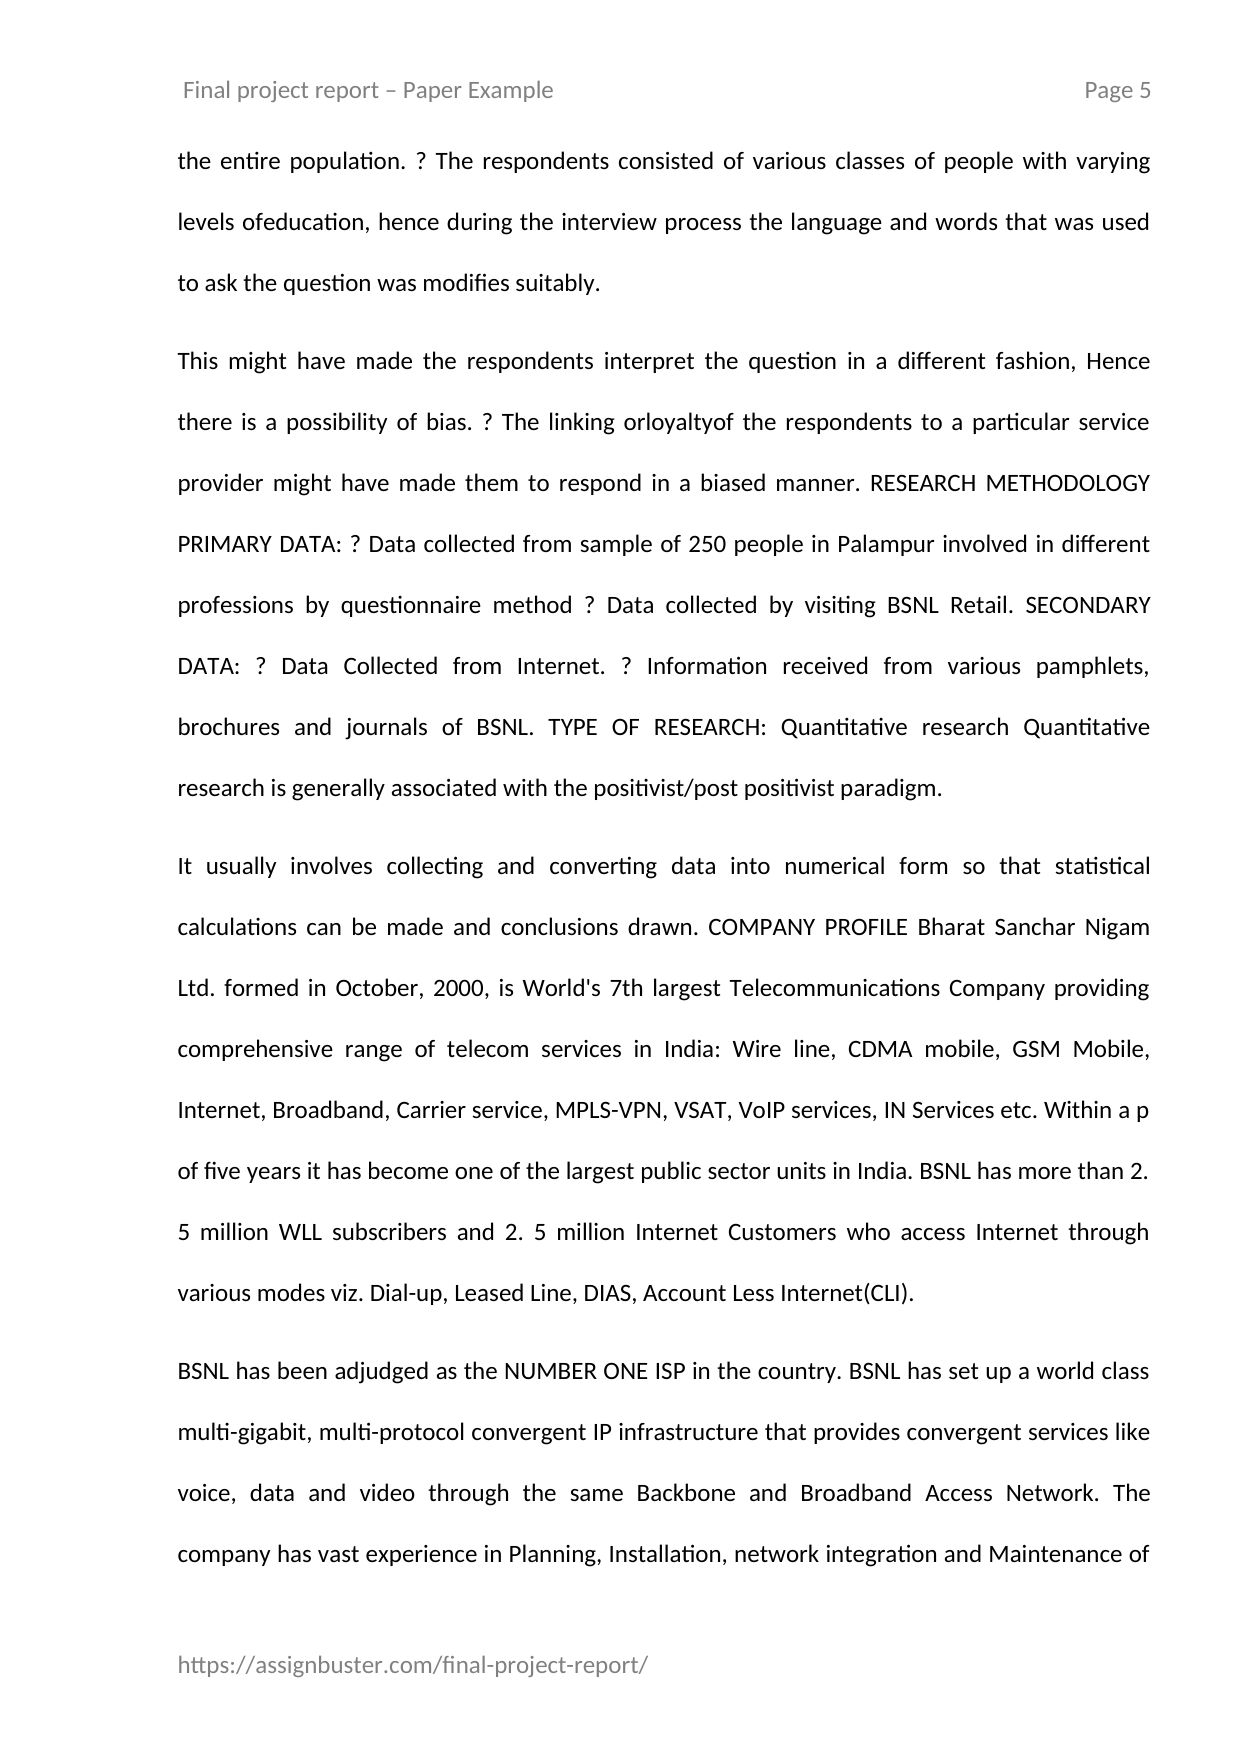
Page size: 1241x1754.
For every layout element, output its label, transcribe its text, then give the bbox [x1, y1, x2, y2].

text It usually involves collecting and converting data into numerical form so that statistical calculations can be made and conclusions drawn. COMPANY PROFILE Bharat Sanchar Nigam Ltd. formed in October, 2000, is World's 7th largest Telecommunications Company providing comprehensive range of telecom services in India: Wire line, CDMA mobile, GSM Mobile, Internet, Broadband, Carrier service, MPLS-VPN, VSAT, VoIP services, IN Services etc. Within a p of five years it has become one of the largest public sector units in India. BSNL has more than 2. 5 million WLL subscribers and 2. 5 million Internet Customers who access Internet through various modes viz. Dial-up, Leased Line, DIAS, Account Less Internet(CLI). [177, 850, 1152, 1308]
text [177, 1355, 1152, 1568]
text This might have made the respondents interpret the question in a different fashion, Hence there is a possibility of bias. ? The linking orloyaltyof the respondents to a particular service provider might have made them to respond in a biased manner. RESEARCH METHODOLOGY PRIMARY DATA: ? Data collected from sample of 250 people in Palampur involved in different professions by questionnaire method ? Data collected by visiting BSNL Retail. SECONDARY DATA: ? Data Collected from Internet. ? Information received from various pamphlets, brochures and journals of BSNL. TYPE OF RESEARCH: Quantitative research Quantitative research is generally associated with the positivist/post positivist paradigm. [177, 345, 1152, 803]
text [177, 145, 1152, 298]
